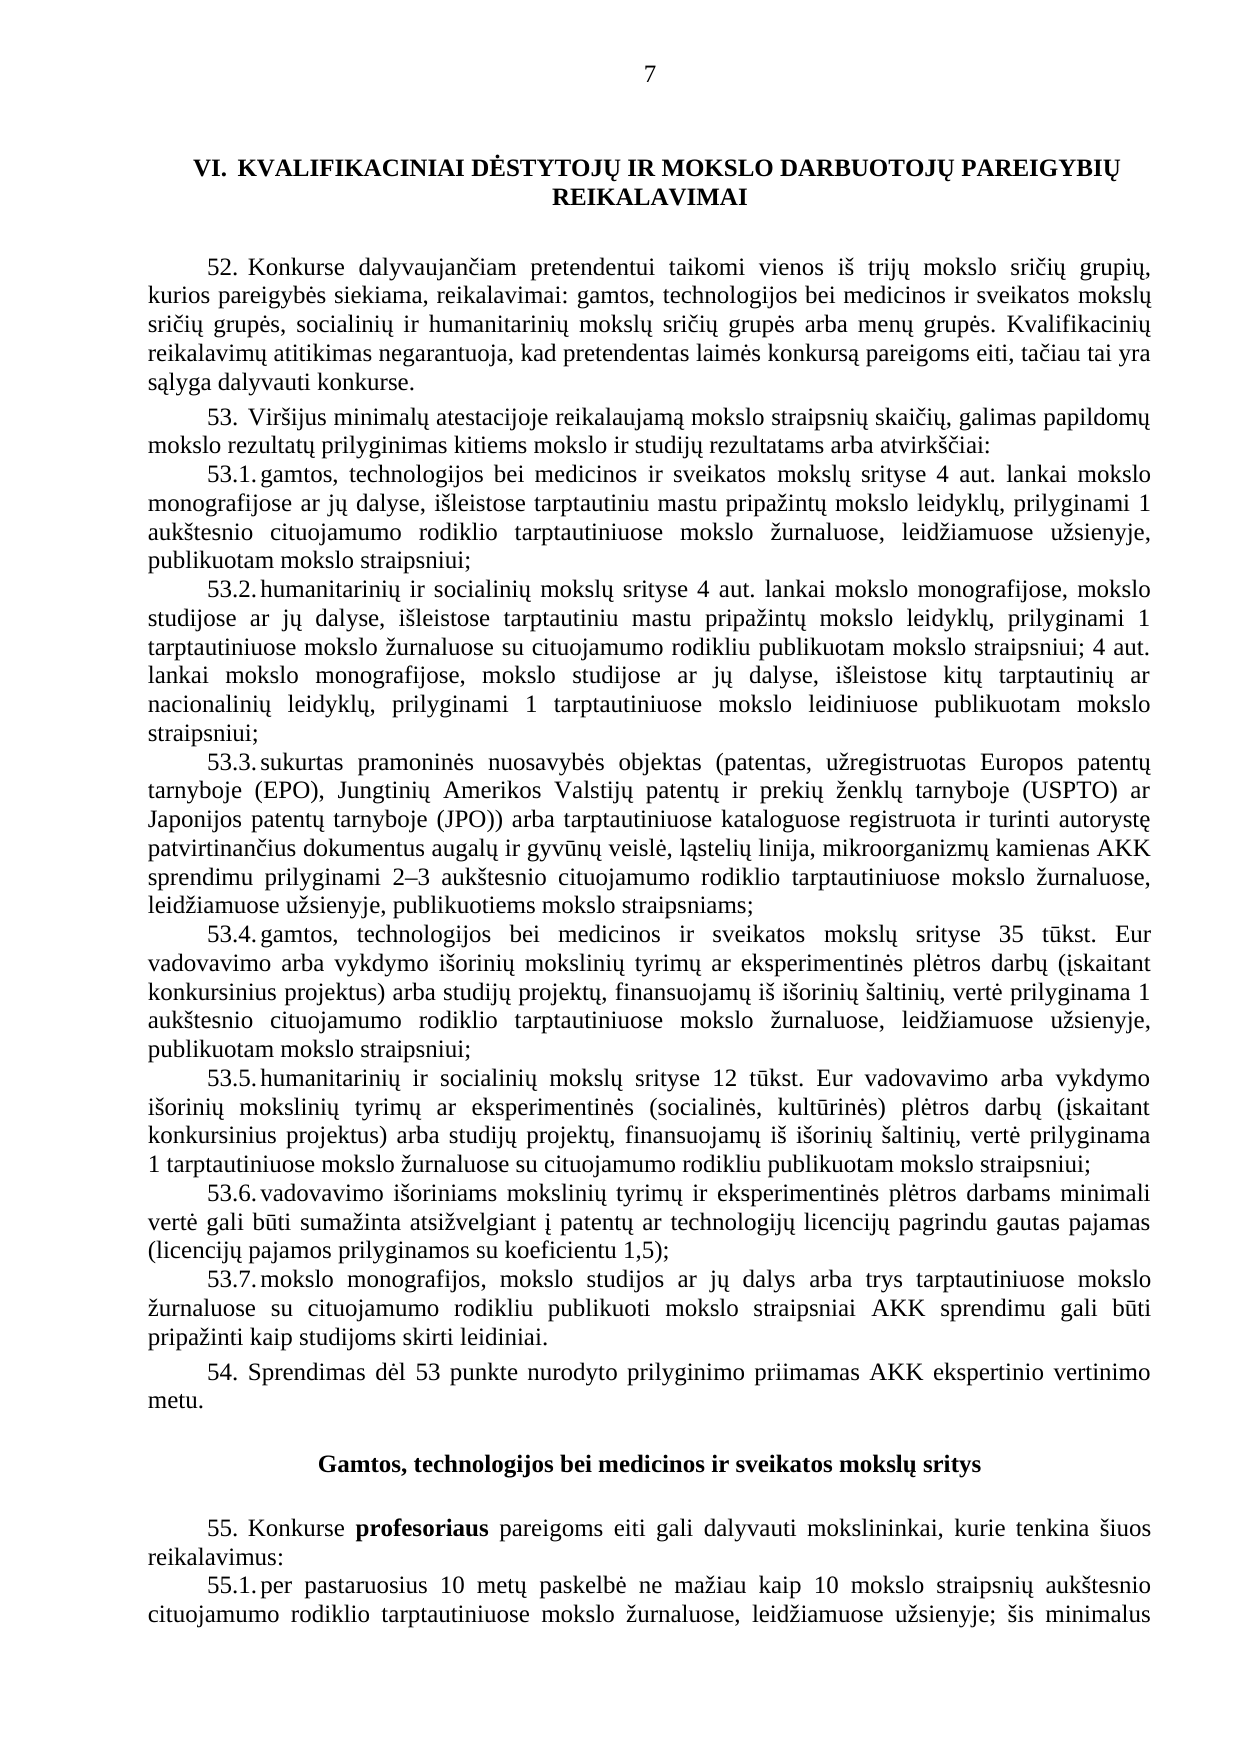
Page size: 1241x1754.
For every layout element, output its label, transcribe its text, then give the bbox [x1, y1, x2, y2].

list Konkurse dalyvaujančiam pretendentui taikomi vienos iš trijų mokslo sričių grupių, kurios pareigybės siekiama, reikalavimai: gamtos, technologijos bei medicinos ir sveikatos mokslų sričių grupės, socialinių ir humanitarinių mokslų sričių grupės arba menų grupės. Kvalifikacinių reikalavimų atitikimas negarantuoja, kad pretendentas laimės konkursą pareigoms eiti, tačiau tai yra sąlyga dalyvauti konkurse. [148, 252, 1152, 396]
list Sprendimas dėl 53 punkte nurodyto prilyginimo priimamas AKK ekspertinio vertinimo metu. [148, 1357, 1152, 1414]
list humanitarinių ir socialinių mokslų srityse 12 tūkst. Eur vadovavimo arba vykdymo išorinių mokslinių tyrimų ar eksperimentinės (socialinės, kultūrinės) plėtros darbų (įskaitant konkursinius projektus) arba studijų projektų, finansuojamų iš išorinių šaltinių, vertė prilyginama 1 tarptautiniuose mokslo žurnaluose su cituojamumo rodikliu publikuotam mokslo straipsniui; [148, 1063, 1152, 1178]
list kvalifikaciniai dėstytojų ir mokslo darbuotojų pareigybių reikalavimai [148, 153, 1152, 211]
list gamtos, technologijos bei medicinos ir sveikatos mokslų srityse 35 tūkst. Eur vadovavimo arba vykdymo išorinių mokslinių tyrimų ar eksperimentinės plėtros darbų (įskaitant konkursinius projektus) arba studijų projektų, finansuojamų iš išorinių šaltinių, vertė prilyginama 1 aukštesnio cituojamumo rodiklio tarptautiniuose mokslo žurnaluose, leidžiamuose užsienyje, publikuotam mokslo straipsniui; [148, 919, 1152, 1063]
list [148, 1571, 1152, 1628]
list Viršijus minimalų atestacijoje reikalaujamą mokslo straipsnių skaičių, galimas papildomų mokslo rezultatų prilyginimas kitiems mokslo ir studijų rezultatams arba atvirkščiai: [148, 402, 1152, 459]
list sukurtas pramoninės nuosavybės objektas (patentas, užregistruotas Europos patentų tarnyboje (EPO), Jungtinių Amerikos Valstijų patentų ir prekių ženklų tarnyboje (USPTO) ar Japonijos patentų tarnyboje (JPO)) arba tarptautiniuose kataloguose registruota ir turinti autorystę patvirtinančius dokumentus augalų ir gyvūnų veislė, ląstelių linija, mikroorganizmų kamienas AKK sprendimu prilyginami 2–3 aukštesnio cituojamumo rodiklio tarptautiniuose mokslo žurnaluose, leidžiamuose užsienyje, publikuotiems mokslo straipsniams; [148, 747, 1152, 919]
list Konkurse profesoriaus pareigoms eiti gali dalyvauti mokslininkai, kurie tenkina šiuos reikalavimus: [148, 1513, 1152, 1571]
text Gamtos, technologijos bei medicinos ir sveikatos mokslų sritys [148, 1449, 1152, 1478]
list mokslo monografijos, mokslo studijos ar jų dalys arba trys tarptautiniuose mokslo žurnaluose su cituojamumo rodikliu publikuoti mokslo straipsniai AKK sprendimu gali būti pripažinti kaip studijoms skirti leidiniai. [148, 1264, 1152, 1351]
list humanitarinių ir socialinių mokslų srityse 4 aut. lankai mokslo monografijose, mokslo studijose ar jų dalyse, išleistose tarptautiniu mastu pripažintų mokslo leidyklų, prilyginami 1 tarptautiniuose mokslo žurnaluose su cituojamumo rodikliu publikuotam mokslo straipsniui; 4 aut. lankai mokslo monografijose, mokslo studijose ar jų dalyse, išleistose kitų tarptautinių ar nacionalinių leidyklų, prilyginami 1 tarptautiniuose mokslo leidiniuose publikuotam mokslo straipsniui; [148, 574, 1152, 747]
list vadovavimo išoriniams mokslinių tyrimų ir eksperimentinės plėtros darbams minimali vertė gali būti sumažinta atsižvelgiant į patentų ar technologijų licencijų pagrindu gautas pajamas (licencijų pajamos prilyginamos su koeficientu 1,5); [148, 1178, 1152, 1264]
list gamtos, technologijos bei medicinos ir sveikatos mokslų srityse 4 aut. lankai mokslo monografijose ar jų dalyse, išleistose tarptautiniu mastu pripažintų mokslo leidyklų, prilyginami 1 aukštesnio cituojamumo rodiklio tarptautiniuose mokslo žurnaluose, leidžiamuose užsienyje, publikuotam mokslo straipsniui; [148, 459, 1152, 574]
